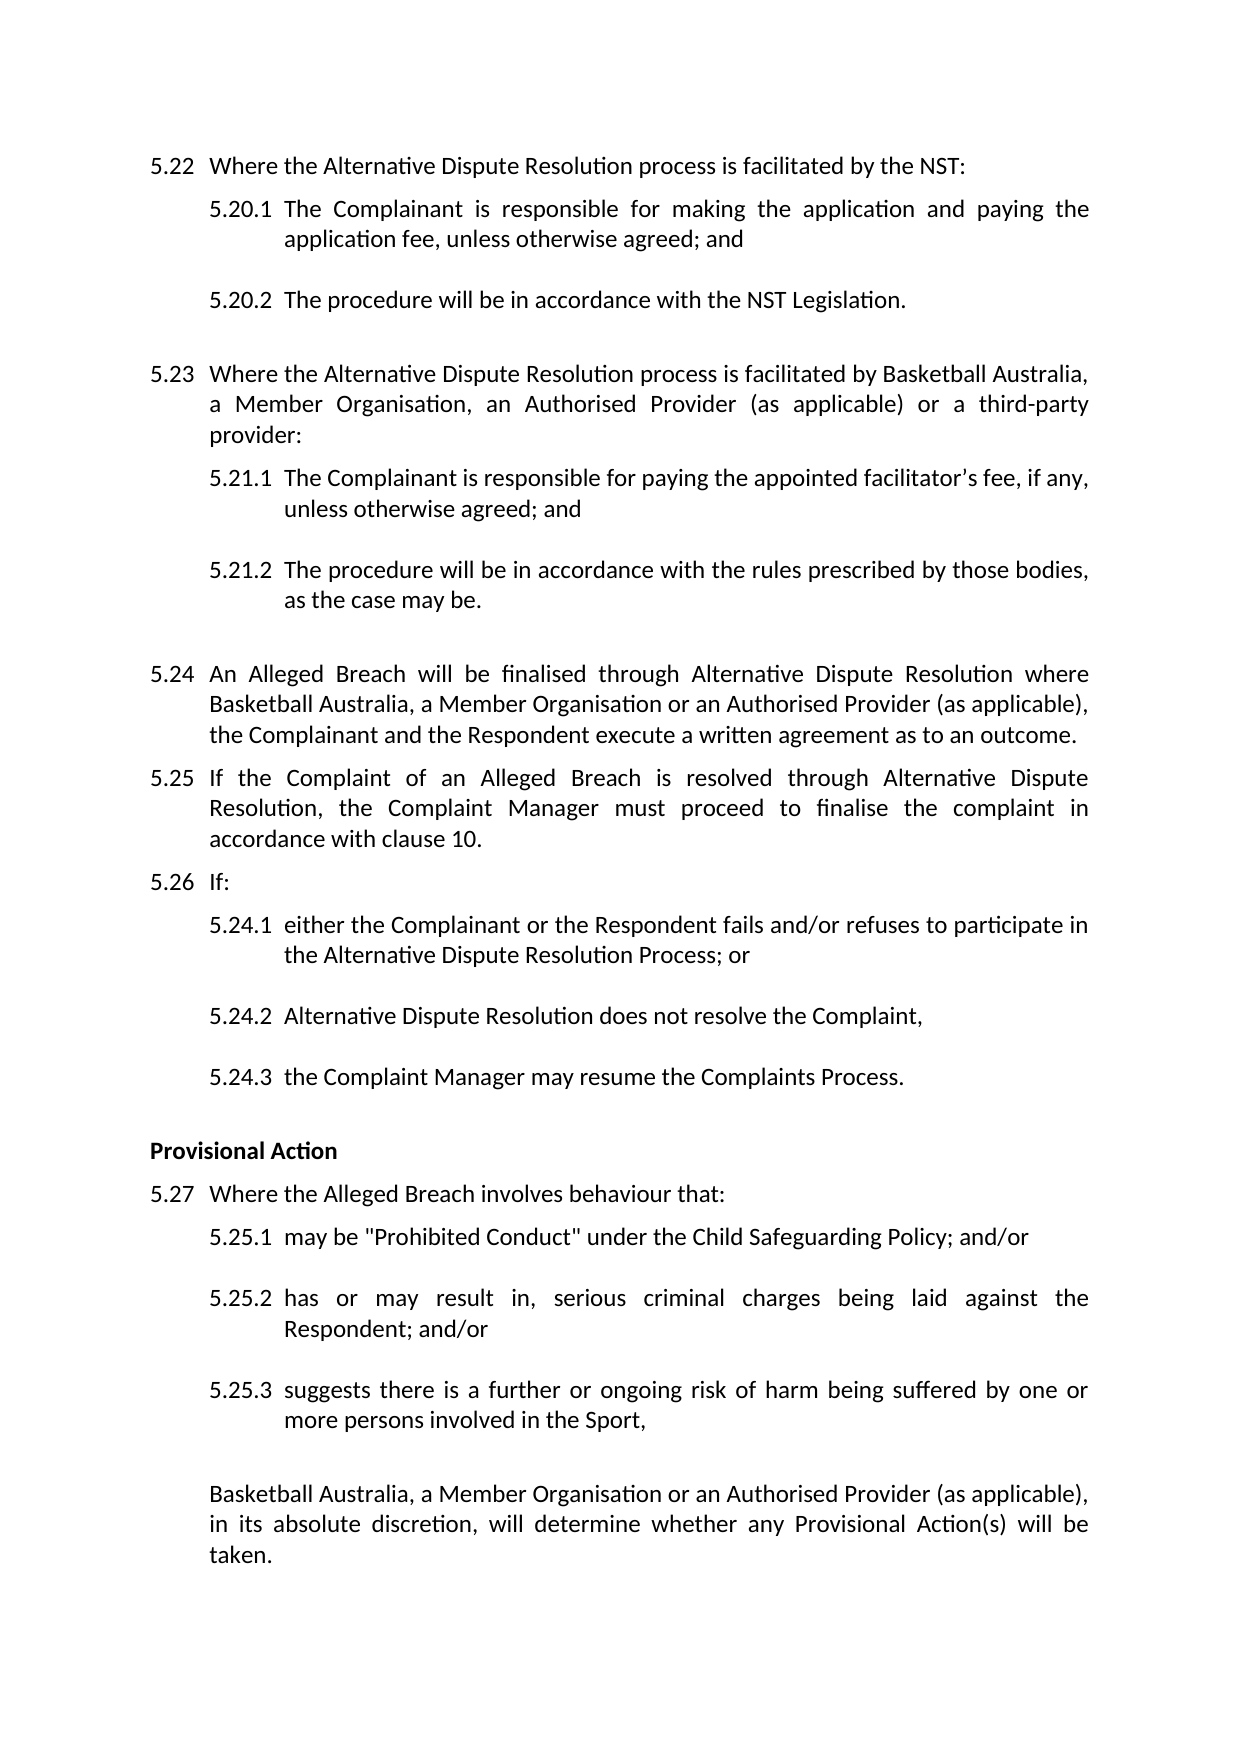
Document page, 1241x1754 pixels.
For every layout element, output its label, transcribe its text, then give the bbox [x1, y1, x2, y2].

list either the Complainant or the Respondent fails and/or refuses to participate in the Alternative Dispute Resolution Process; or [209, 909, 1090, 970]
list Basketball Australia, a Member Organisation or an Authorised Provider (as applicable), in its absolute discretion, will determine whether any Provisional Action(s) will be taken. [209, 1478, 1090, 1569]
list Provisional Action [150, 1135, 1090, 1166]
list If the Complaint of an Alleged Breach is resolved through Alternative Dispute Resolution, the Complaint Manager must proceed to finalise the complaint in accordance with clause 10. [150, 762, 1090, 853]
list An Alleged Breach will be finalised through Alternative Dispute Resolution where Basketball Australia, a Member Organisation or an Authorised Provider (as applicable), the Complainant and the Respondent execute a written agreement as to an outcome. [150, 658, 1090, 749]
list The Complainant is responsible for paying the appointed facilitator’s fee, if any, unless otherwise agreed; and [209, 462, 1090, 523]
list The procedure will be in accordance with the rules prescribed by those bodies, as the case may be. [209, 554, 1090, 615]
list Where the Alternative Dispute Resolution process is facilitated by Basketball Australia, a Member Organisation, an Authorised Provider (as applicable) or a third-party provider: [150, 358, 1090, 450]
list may be "Prohibited Conduct" under the Child Safeguarding Policy; and/or [209, 1221, 1090, 1252]
list If: [150, 866, 1090, 896]
list Where the Alternative Dispute Resolution process is facilitated by the NST: [150, 150, 1090, 181]
list The procedure will be in accordance with the NST Legislation. [209, 284, 1090, 315]
list the Complaint Manager may resume the Complaints Process. [209, 1062, 1090, 1092]
list suggests there is a further or ongoing risk of harm being suffered by one or more persons involved in the Sport, [209, 1374, 1090, 1435]
list Where the Alleged Breach involves behaviour that: [150, 1178, 1090, 1209]
list has or may result in, serious criminal charges being laid against the Respondent; and/or [209, 1282, 1090, 1343]
list Alternative Dispute Resolution does not resolve the Complaint, [209, 1001, 1090, 1031]
list The Complainant is responsible for making the application and paying the application fee, unless otherwise agreed; and [209, 193, 1090, 254]
